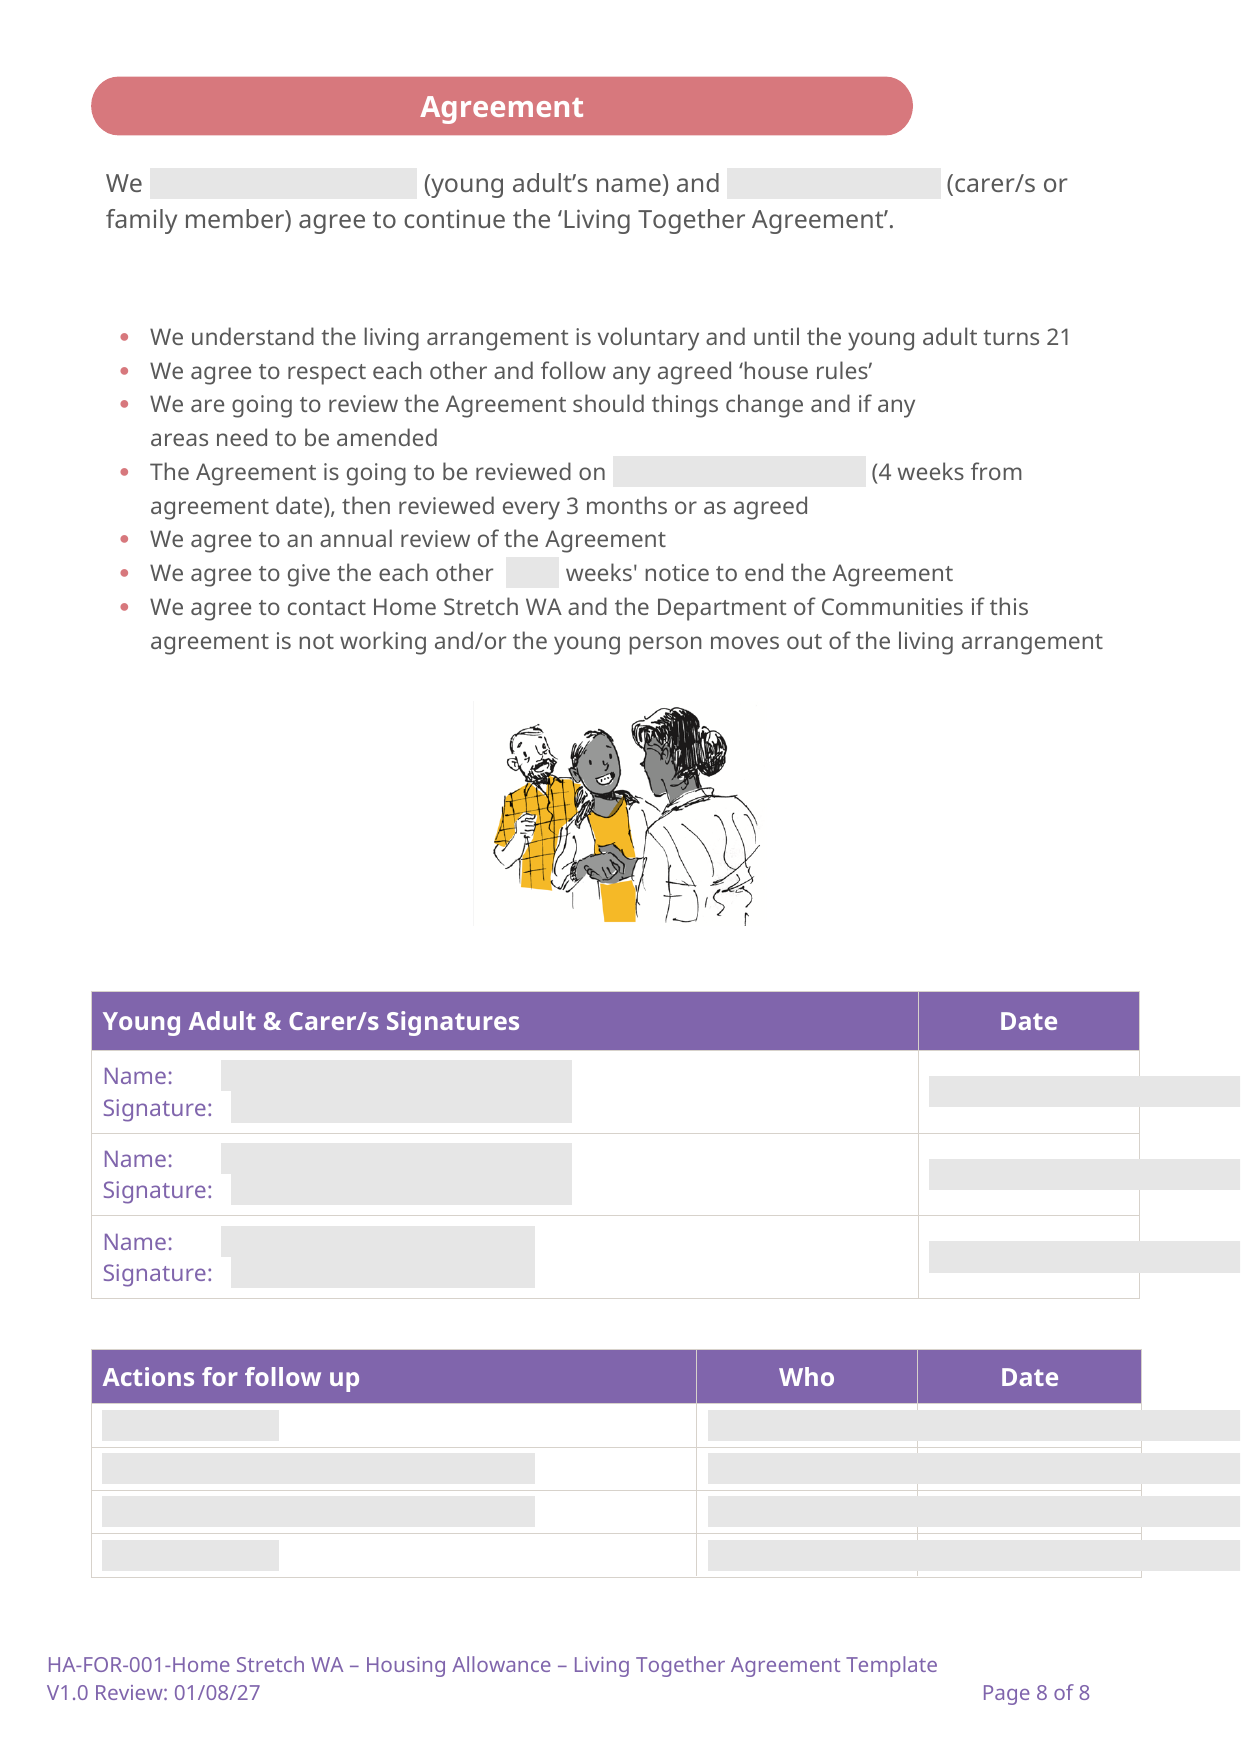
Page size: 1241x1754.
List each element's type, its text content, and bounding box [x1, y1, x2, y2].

list The Agreement is going to be reviewed on (4 weeks from agreement date), then reviewed every 3 months or as agreed [120, 456, 1139, 521]
table_cell [918, 1534, 1141, 1540]
table_cell Name: Signature: [92, 1216, 918, 1298]
table_header Date [918, 1350, 1141, 1403]
table_cell [918, 1527, 1141, 1533]
table_cell [92, 1534, 696, 1576]
table_cell [918, 1484, 1141, 1490]
table_cell [697, 1404, 917, 1446]
table_cell [697, 1534, 917, 1576]
table_cell [918, 1404, 1141, 1410]
list We agree to an annual review of the Agreement [120, 523, 1139, 555]
list We agree to give the each other weeks' notice to end the Agreement [559, 557, 1139, 588]
picture [469, 701, 769, 927]
table_cell Name: Signature: [92, 1134, 918, 1215]
table_cell [919, 1134, 1139, 1215]
table_cell [918, 1491, 1141, 1496]
table_cell [92, 1491, 696, 1533]
list We agree to give the each other weeks' notice to end the Agreement [120, 557, 506, 588]
table_header Young Adult & Carer/s Signatures [92, 992, 918, 1050]
table_cell [697, 1448, 917, 1490]
list We agree to contact Home Stretch WA and the Department of Communities if this agreement is not working and/or the young person moves out of the living arrangement [120, 591, 1139, 656]
table_cell [919, 1216, 1139, 1298]
table_header Who [697, 1350, 917, 1403]
table_cell [918, 1448, 1141, 1453]
list We understand the living arrangement is voluntary and until the young adult turns 21 [120, 321, 1139, 352]
table_cell [919, 1051, 1139, 1133]
table_cell Name: Signature: [92, 1051, 918, 1133]
table_cell [918, 1571, 1141, 1576]
table_cell [92, 1404, 696, 1446]
table_cell [92, 1448, 696, 1490]
table_header Actions for follow up [92, 1350, 696, 1403]
table_cell [918, 1441, 1141, 1446]
table_cell [697, 1491, 917, 1533]
list We agree to respect each other and follow any agreed ‘house rules’ [120, 355, 1139, 386]
list We are going to review the Agreement should things change and if any areas need to be amended [120, 388, 1139, 453]
table_header Date [919, 992, 1139, 1050]
text We (young adult’s name) and (carer/s or family member) agree to continue the ‘Living Together Agreement’. [106, 131, 1139, 236]
